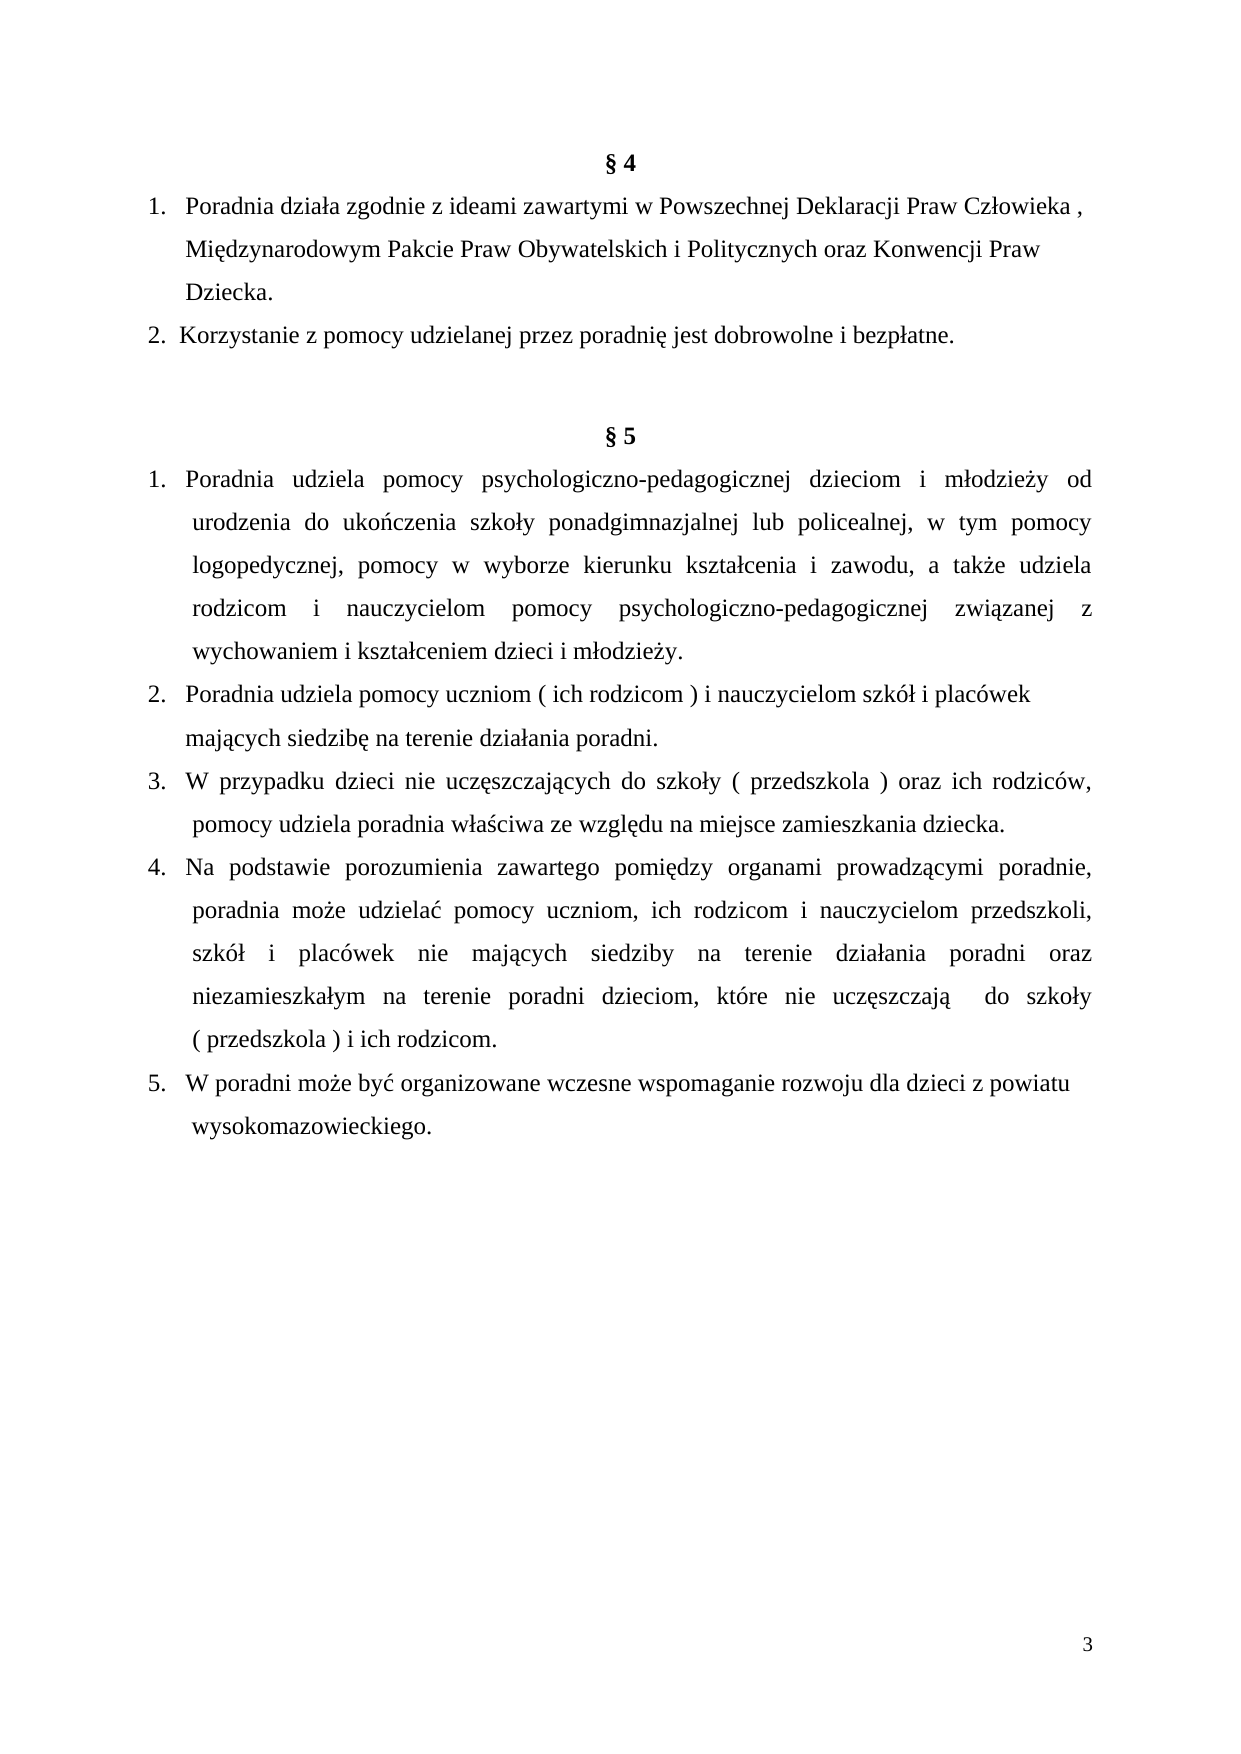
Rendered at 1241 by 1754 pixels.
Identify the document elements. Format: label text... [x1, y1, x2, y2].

text § 5 [148, 421, 1093, 449]
list Na podstawie porozumienia zawartego pomiędzy organami prowadzącymi poradnie, poradnia może udzielać pomocy uczniom, ich rodzicom i nauczycielom przedszkoli, szkół i placówek nie mających siedziby na terenie działania poradni oraz niezamieszkałym na terenie poradni dzieciom, które nie uczęszczają do szkoły ( przedszkola ) i ich rodzicom. [148, 852, 1093, 1053]
text mających siedzibę na terenie działania poradni. [148, 723, 1093, 751]
list Poradnia udziela pomocy psychologiczno-pedagogicznej dzieciom i młodzieży od urodzenia do ukończenia szkoły ponadgimnazjalnej lub policealnej, w tym pomocy logopedycznej, pomocy w wyborze kierunku kształcenia i zawodu, a także udziela rodzicom i nauczycielom pomocy psychologiczno-pedagogicznej związanej z wychowaniem i kształceniem dzieci i młodzieży. [148, 464, 1093, 665]
list Poradnia udziela pomocy uczniom ( ich rodzicom ) i nauczycielom szkół i placówek [148, 679, 1093, 708]
text 1. Poradnia działa zgodnie z ideami zawartymi w Powszechnej Deklaracji Praw Człowieka , [148, 191, 1093, 219]
list W przypadku dzieci nie uczęszczających do szkoły ( przedszkola ) oraz ich rodziców, pomocy udziela poradnia właściwa ze względu na miejsce zamieszkania dziecka. [148, 766, 1093, 838]
text 2. Korzystanie z pomocy udzielanej przez poradnię jest dobrowolne i bezpłatne. [148, 320, 1093, 349]
text Międzynarodowym Pakcie Praw Obywatelskich i Politycznych oraz Konwencji Praw [148, 234, 1093, 263]
list W poradni może być organizowane wczesne wspomaganie rozwoju dla dzieci z powiatu [148, 1068, 1093, 1096]
text Dziecka. [148, 277, 1093, 306]
text § 4 [148, 148, 1093, 176]
text wysokomazowieckiego. [148, 1111, 1093, 1139]
